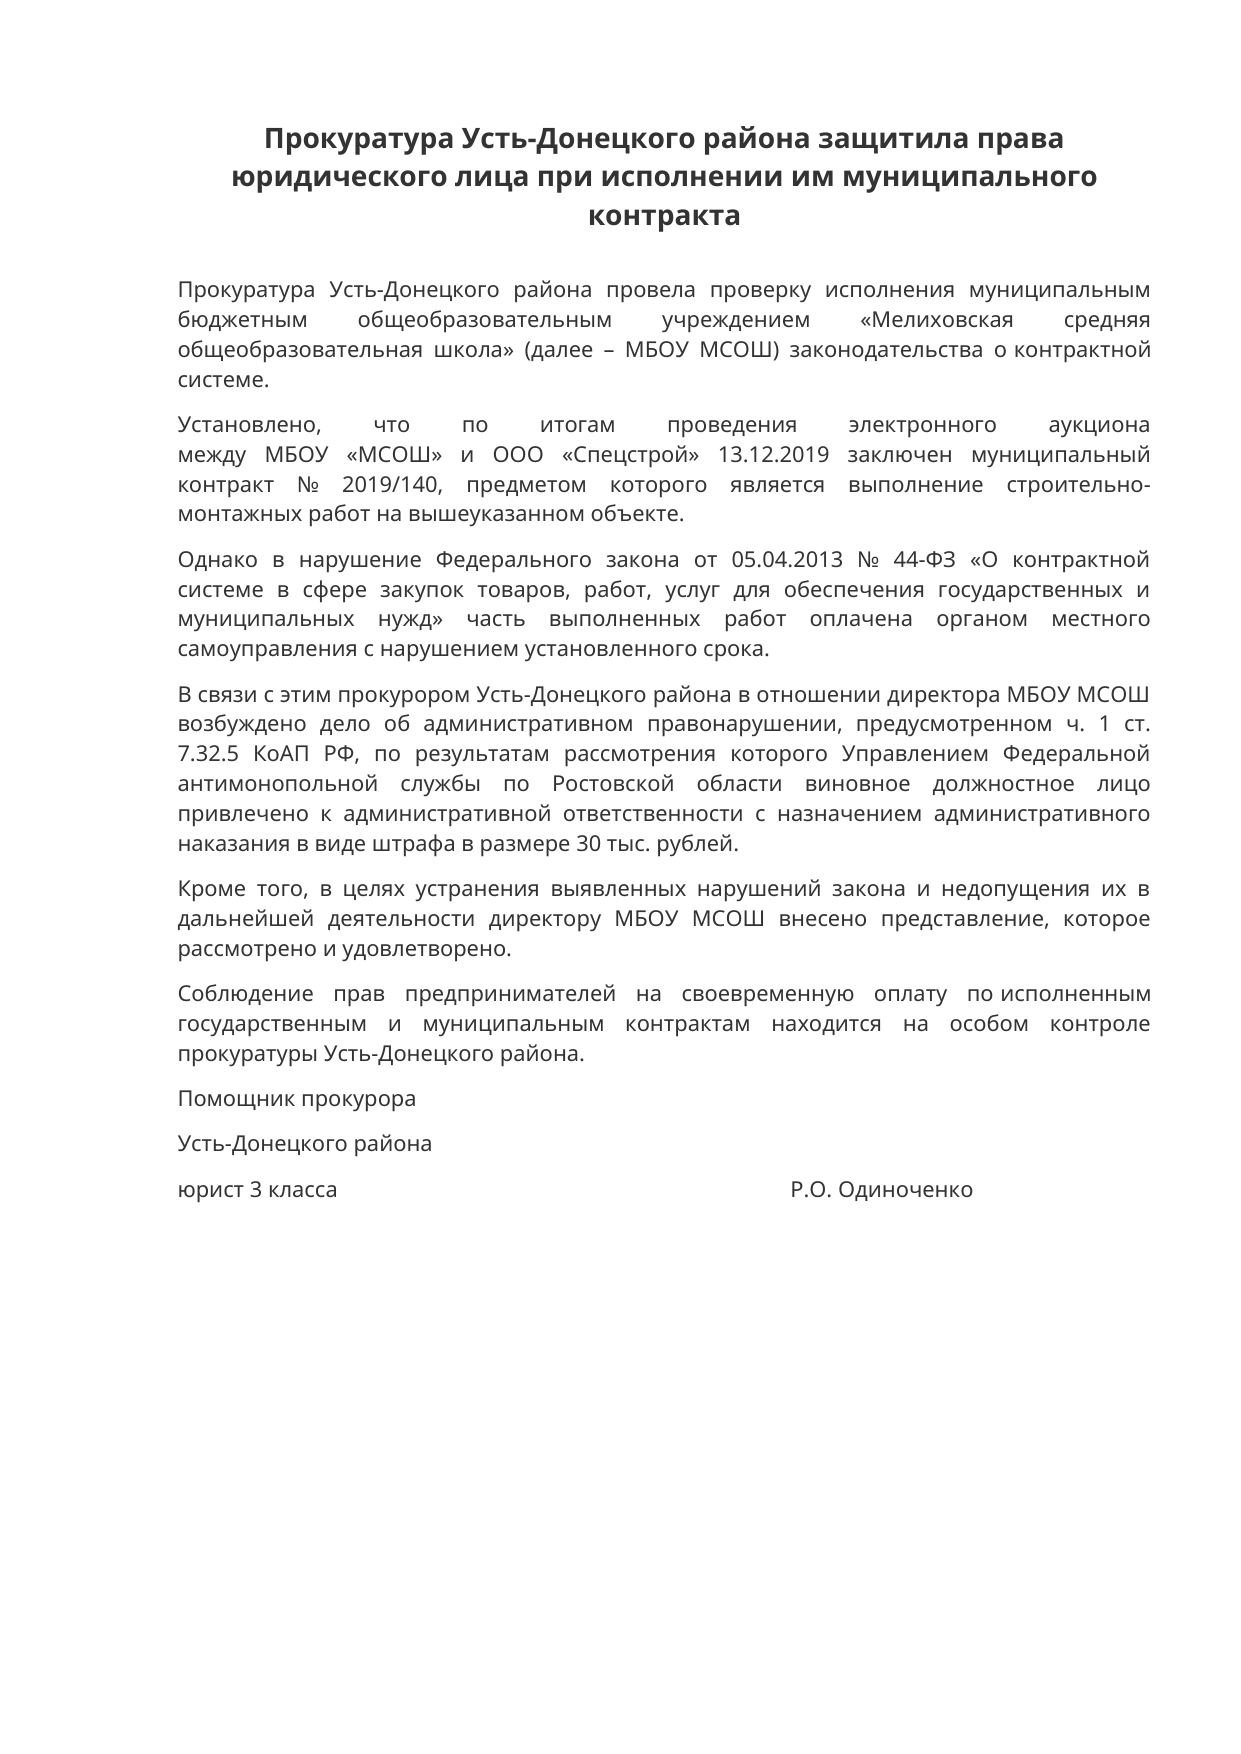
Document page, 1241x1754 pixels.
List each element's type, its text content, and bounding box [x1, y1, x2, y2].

text Однако в нарушение Федерального закона от 05.04.2013 № 44-ФЗ «О контрактной системе в сфере закупок товаров, работ, услуг для обеспечения государственных и муниципальных нужд» часть выполненных работ оплачена органом местного самоуправления с нарушением установленного срока. [177, 544, 1152, 663]
text юрист 3 класса Р.О. Одиноченко [177, 1174, 1152, 1204]
text Помощник прокурора [177, 1083, 1152, 1113]
text В связи с этим прокурором Усть-Донецкого района в отношении директора МБОУ МСОШ возбуждено дело об административном правонарушении, предусмотренном ч. 1 ст. 7.32.5 КоАП РФ, по результатам рассмотрения которого Управлением Федеральной антимонопольной службы по Ростовской области виновное должностное лицо привлечено к административной ответственности с назначением административного наказания в виде штрафа в размере 30 тыс. рублей. [177, 679, 1152, 857]
text Прокуратура Усть-Донецкого района провела проверку исполнения муниципальным бюджетным общеобразовательным учреждением «Мелиховская средняя общеобразовательная школа» (далее – МБОУ МСОШ) законодательства о контрактной системе. [177, 274, 1152, 393]
text Установлено, что по итогам проведения электронного аукциона между МБОУ «МСОШ» и ООО «Спецстрой» 13.12.2019 заключен муниципальный контракт № 2019/140, предметом которого является выполнение строительно-монтажных работ на вышеуказанном объекте. [177, 409, 1152, 528]
text Прокуратура Усть-Донецкого района защитила права юридического лица при исполнении им муниципального контракта [177, 118, 1152, 233]
text Кроме того, в целях устранения выявленных нарушений закона и недопущения их в дальнейшей деятельности директору МБОУ МСОШ внесено представление, которое рассмотрено и удовлетворено. [177, 873, 1152, 962]
text Соблюдение прав предпринимателей на своевременную оплату по исполненным государственным и муниципальным контрактам находится на особом контроле прокуратуры Усть-Донецкого района. [177, 978, 1152, 1067]
text Усть-Донецкого района [177, 1128, 1152, 1158]
